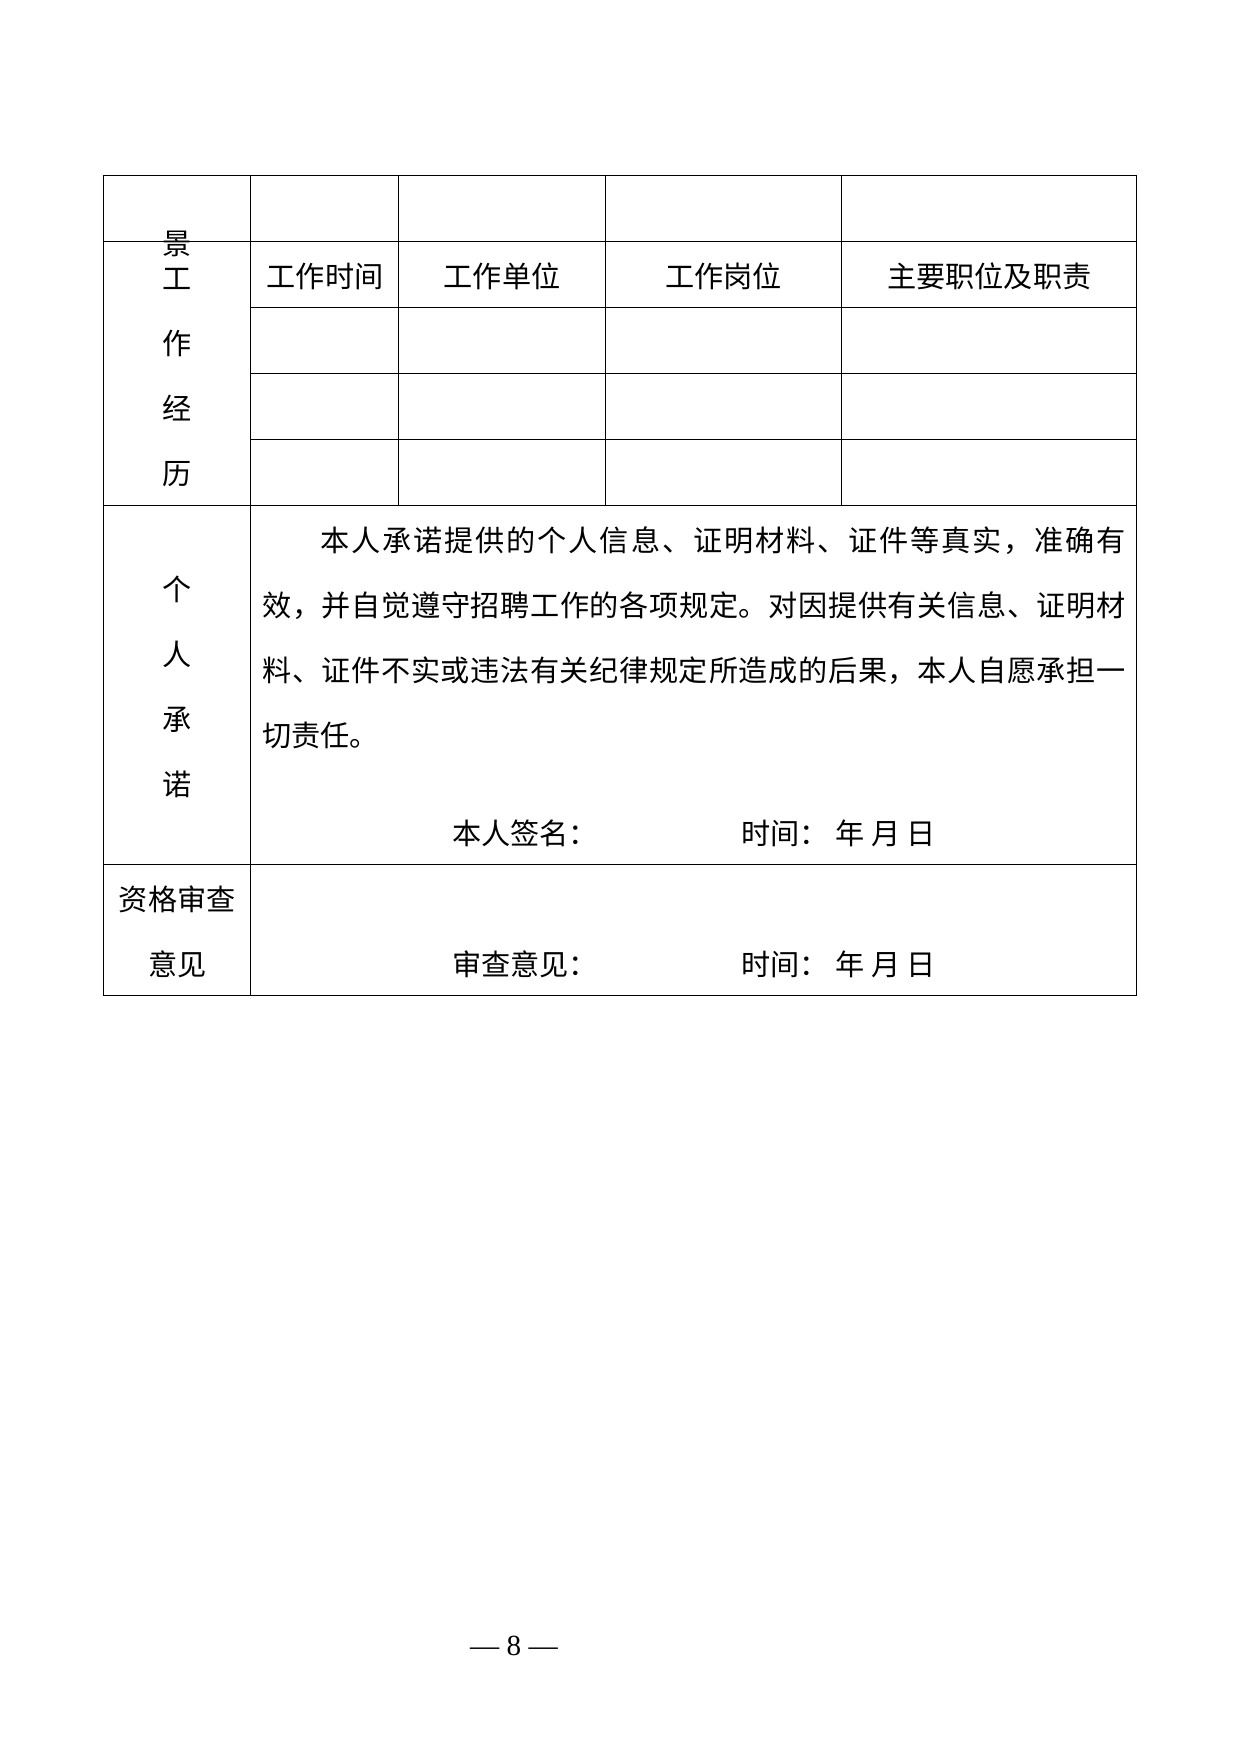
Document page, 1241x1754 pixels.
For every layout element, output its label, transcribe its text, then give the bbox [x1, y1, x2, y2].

table_cell 工作时间 [251, 242, 398, 307]
table_cell [251, 440, 398, 505]
table_cell 工 作 经 历 [104, 242, 250, 505]
table_cell [606, 440, 841, 505]
table_cell 个 人 承 诺 [104, 506, 250, 864]
table_cell [399, 374, 605, 439]
table_cell [842, 440, 1136, 505]
table_cell 主要职位及职责 [842, 242, 1136, 307]
table_cell [842, 176, 1136, 241]
table_cell [606, 374, 841, 439]
table_cell 资格审查意见 [104, 865, 250, 995]
table_cell 本人承诺提供的个人信息、证明材料、证件等真实，准确有效，并自觉遵守招聘工作的各项规定。对因提供有关信息、证明材料、证件不实或违法有关纪律规定所造成的后果，本人自愿承担一切责任。 本人签名： 时间： 年 月 日 [251, 506, 1136, 864]
table_cell [251, 374, 398, 439]
table_cell [399, 176, 605, 241]
table_cell [842, 308, 1136, 373]
table_cell [842, 374, 1136, 439]
table_cell [399, 440, 605, 505]
table_cell [251, 176, 398, 241]
table_cell 审查意见： 时间： 年 月 日 [251, 865, 1136, 995]
table_cell 工作岗位 [606, 242, 841, 307]
table_cell [606, 176, 841, 241]
table_cell [399, 308, 605, 373]
table_cell 工作单位 [399, 242, 605, 307]
table_cell [251, 308, 398, 373]
table_cell [606, 308, 841, 373]
